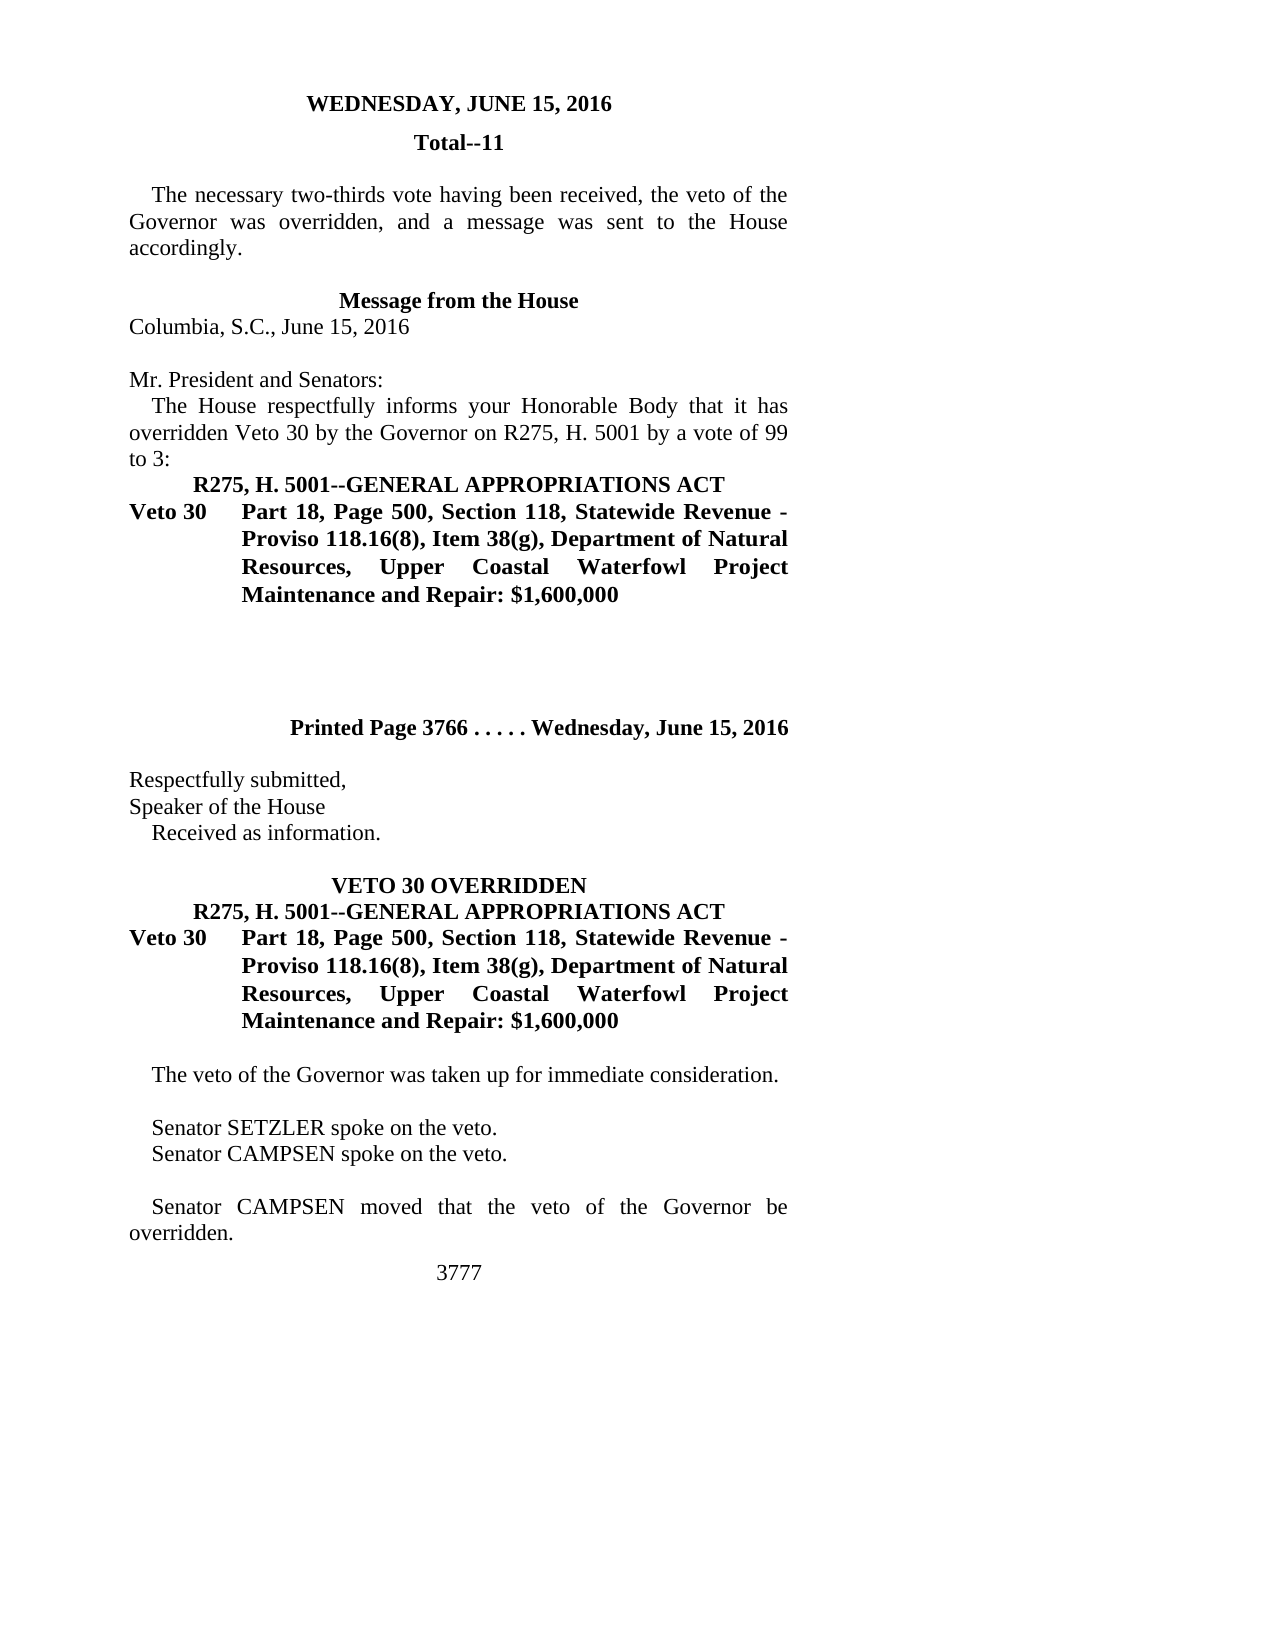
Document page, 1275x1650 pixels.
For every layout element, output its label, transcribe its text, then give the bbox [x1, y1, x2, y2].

text Respectfully submitted, [129, 766, 789, 793]
text Senator SETZLER spoke on the veto. [129, 1114, 789, 1140]
text The House respectfully informs your Honorable Body that it has overridden Veto 30 by the Governor on R275, H. 5001 by a vote of 99 to 3: [129, 392, 789, 471]
text R275, H. 5001--GENERAL APPROPRIATIONS ACT [129, 898, 789, 924]
text The necessary two-thirds vote having been received, the veto of the Governor was overridden, and a message was sent to the House accordingly. [129, 182, 789, 261]
text Veto 30 Part 18, Page 500, Section 118, Statewide Revenue - Proviso 118.16(8), Item 38(g), Department of Natural Resources, Upper Coastal Waterfowl Project Maintenance and Repair: $1,600,000 [129, 498, 789, 608]
text Total--11 [129, 129, 789, 155]
text VETO 30 OVERRIDDEN [129, 872, 789, 898]
text Received as information. [129, 819, 789, 845]
text R275, H. 5001--GENERAL APPROPRIATIONS ACT [129, 471, 789, 498]
text Message from the House [129, 287, 789, 313]
text Columbia, S.C., June 15, 2016 [129, 313, 789, 340]
text Veto 30 Part 18, Page 500, Section 118, Statewide Revenue - Proviso 118.16(8), Item 38(g), Department of Natural Resources, Upper Coastal Waterfowl Project Maintenance and Repair: $1,600,000 [129, 924, 789, 1035]
text Senator CAMPSEN spoke on the veto. [129, 1140, 789, 1167]
text Senator CAMPSEN moved that the veto of the Governor be overridden. [129, 1193, 789, 1246]
text Speaker of the House [129, 793, 789, 819]
text Printed Page 3766 . . . . . Wednesday, June 15, 2016 [129, 714, 789, 740]
text Mr. President and Senators: [129, 366, 789, 392]
text The veto of the Governor was taken up for immediate consideration. [129, 1061, 789, 1088]
